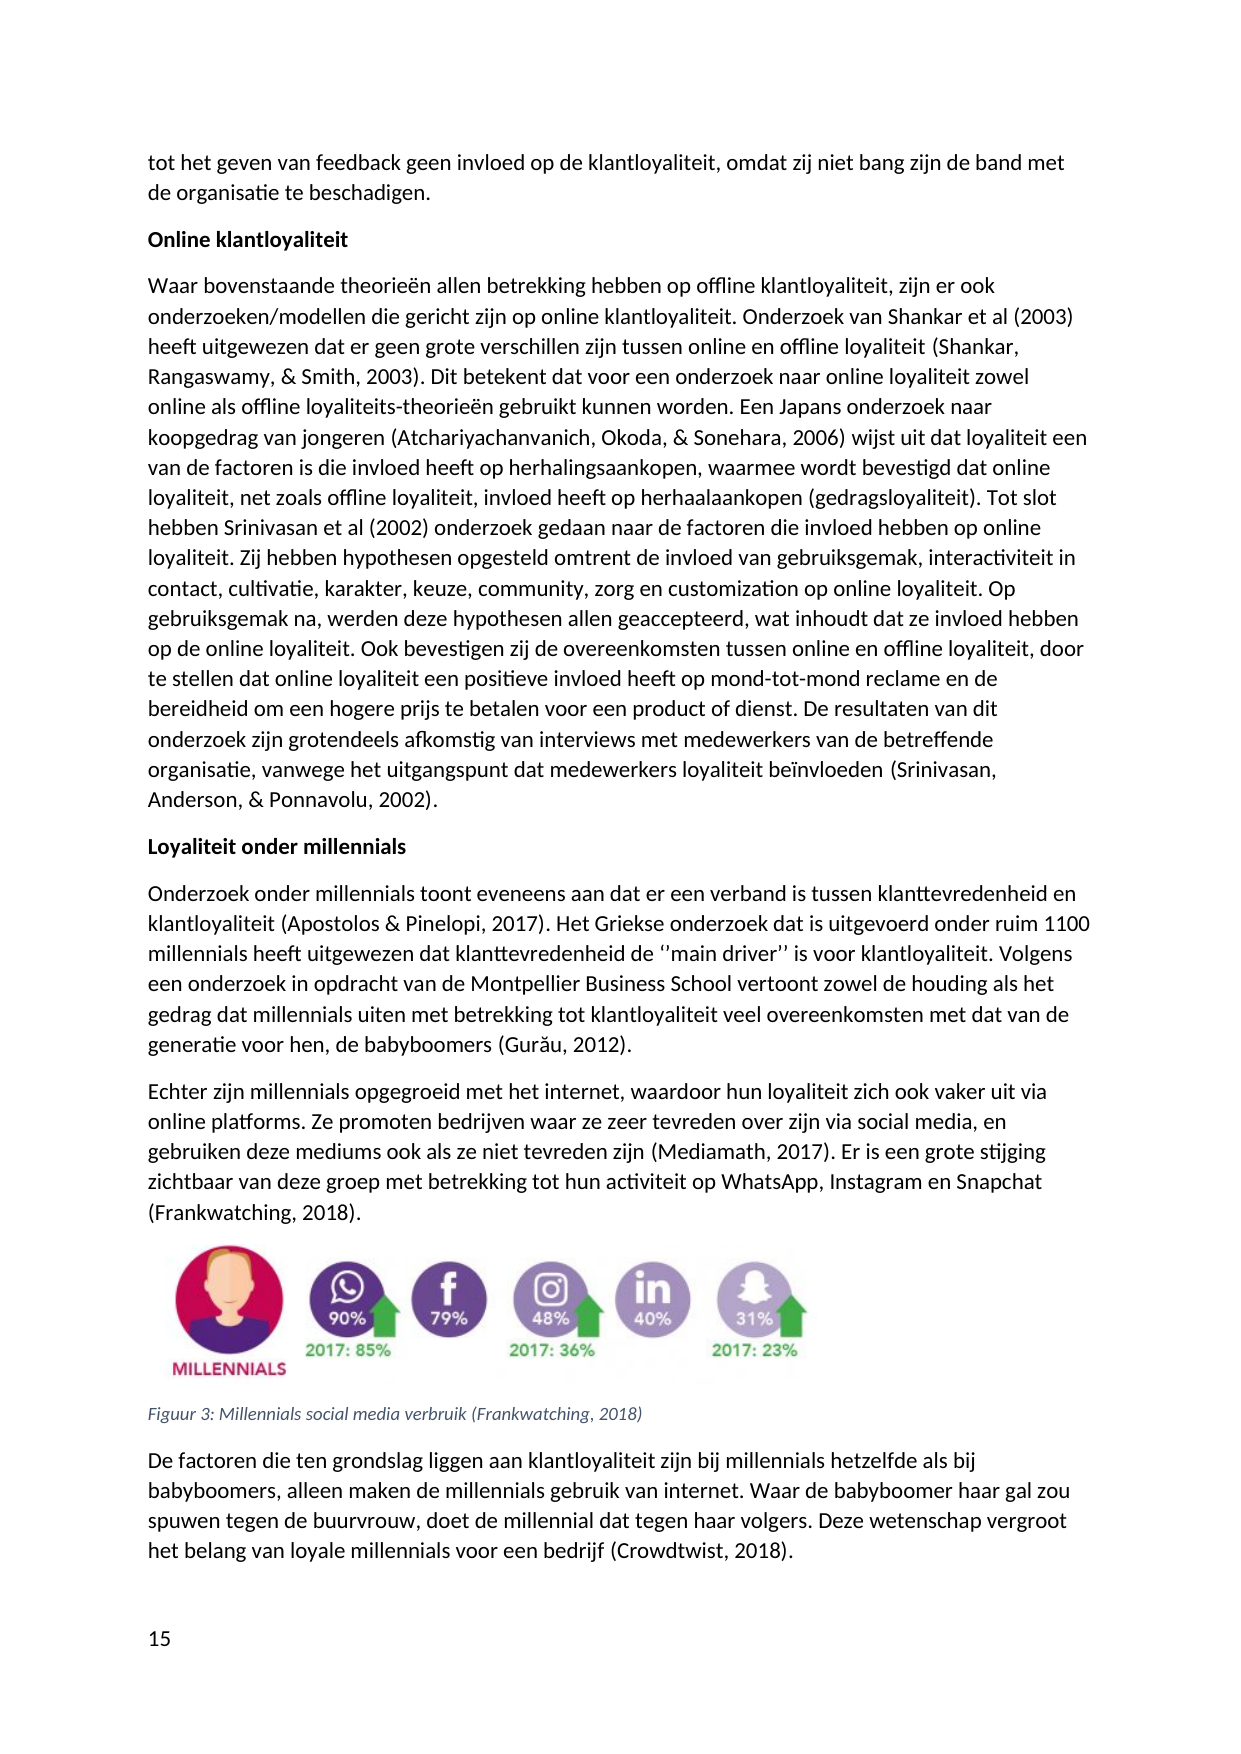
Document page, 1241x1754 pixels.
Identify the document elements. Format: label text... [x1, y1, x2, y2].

text De factoren die ten grondslag liggen aan klantloyaliteit zijn bij millennials hetzelfde als bij babyboomers, alleen maken de millennials gebruik van internet. Waar de babyboomer haar gal zou spuwen tegen de buurvrouw, doet de millennial dat tegen haar volgers. Deze wetenschap vergroot het belang van loyale millennials voor een bedrijf. [148, 1446, 1093, 1564]
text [148, 148, 1093, 206]
text Echter zijn millennials opgegroeid met het internet, waardoor hun loyaliteit zich ook vaker uit via online platforms. Ze promoten bedrijven waar ze zeer tevreden over zijn via social media, en gebruiken deze mediums ook als ze niet tevreden zijn. Er is een grote stijging zichtbaar van deze groep met betrekking tot hun activiteit op WhatsApp, Instagram en Snapchat. [148, 1077, 1093, 1226]
text Loyaliteit onder millennials [148, 832, 1093, 860]
picture [147, 1244, 818, 1384]
text Figuur 3: Millennials social media verbruik [148, 1402, 1093, 1425]
text Waar bovenstaande theorieën allen betrekking hebben op offline klantloyaliteit, zijn er ook onderzoeken/modellen die gericht zijn op online klantloyaliteit. Onderzoek van Shankar et al (2003) heeft uitgewezen dat er geen grote verschillen zijn tussen online en offline loyaliteit. Dit betekent dat voor een onderzoek naar online loyaliteit zowel online als offline loyaliteits-theorieën gebruikt kunnen worden. Een Japans onderzoek naar koopgedrag van jongeren wijst uit dat loyaliteit een van de factoren is die invloed heeft op herhalingsaankopen, waarmee wordt bevestigd dat online loyaliteit, net zoals offline loyaliteit, invloed heeft op herhaalaankopen (gedragsloyaliteit). Tot slot hebben Srinivasan et al (2002) onderzoek gedaan naar de factoren die invloed hebben op online loyaliteit. Zij hebben hypothesen opgesteld omtrent de invloed van gebruiksgemak, interactiviteit in contact, cultivatie, karakter, keuze, community, zorg en customization op online loyaliteit. Op gebruiksgemak na, werden deze hypothesen allen geaccepteerd, wat inhoudt dat ze invloed hebben op de online loyaliteit. Ook bevestigen zij de overeenkomsten tussen online en offline loyaliteit, door te stellen dat online loyaliteit een positieve invloed heeft op mond-tot-mond reclame en de bereidheid om een hogere prijs te betalen voor een product of dienst. De resultaten van dit onderzoek zijn grotendeels afkomstig van interviews met medewerkers van de betreffende organisatie, vanwege het uitgangspunt dat medewerkers loyaliteit beïnvloeden . [148, 272, 1093, 813]
text Onderzoek onder millennials toont eveneens aan dat er een verband is tussen klanttevredenheid en klantloyaliteit. Het Griekse onderzoek dat is uitgevoerd onder ruim 1100 millennials heeft uitgewezen dat klanttevredenheid de ‘’main driver’’ is voor klantloyaliteit. Volgens een onderzoek in opdracht van de Montpellier Business School vertoont zowel de houding als het gedrag dat millennials uiten met betrekking tot klantloyaliteit veel overeenkomsten met dat van de generatie voor hen, de babyboomers. [148, 879, 1093, 1058]
text Online klantloyaliteit [148, 225, 1093, 253]
